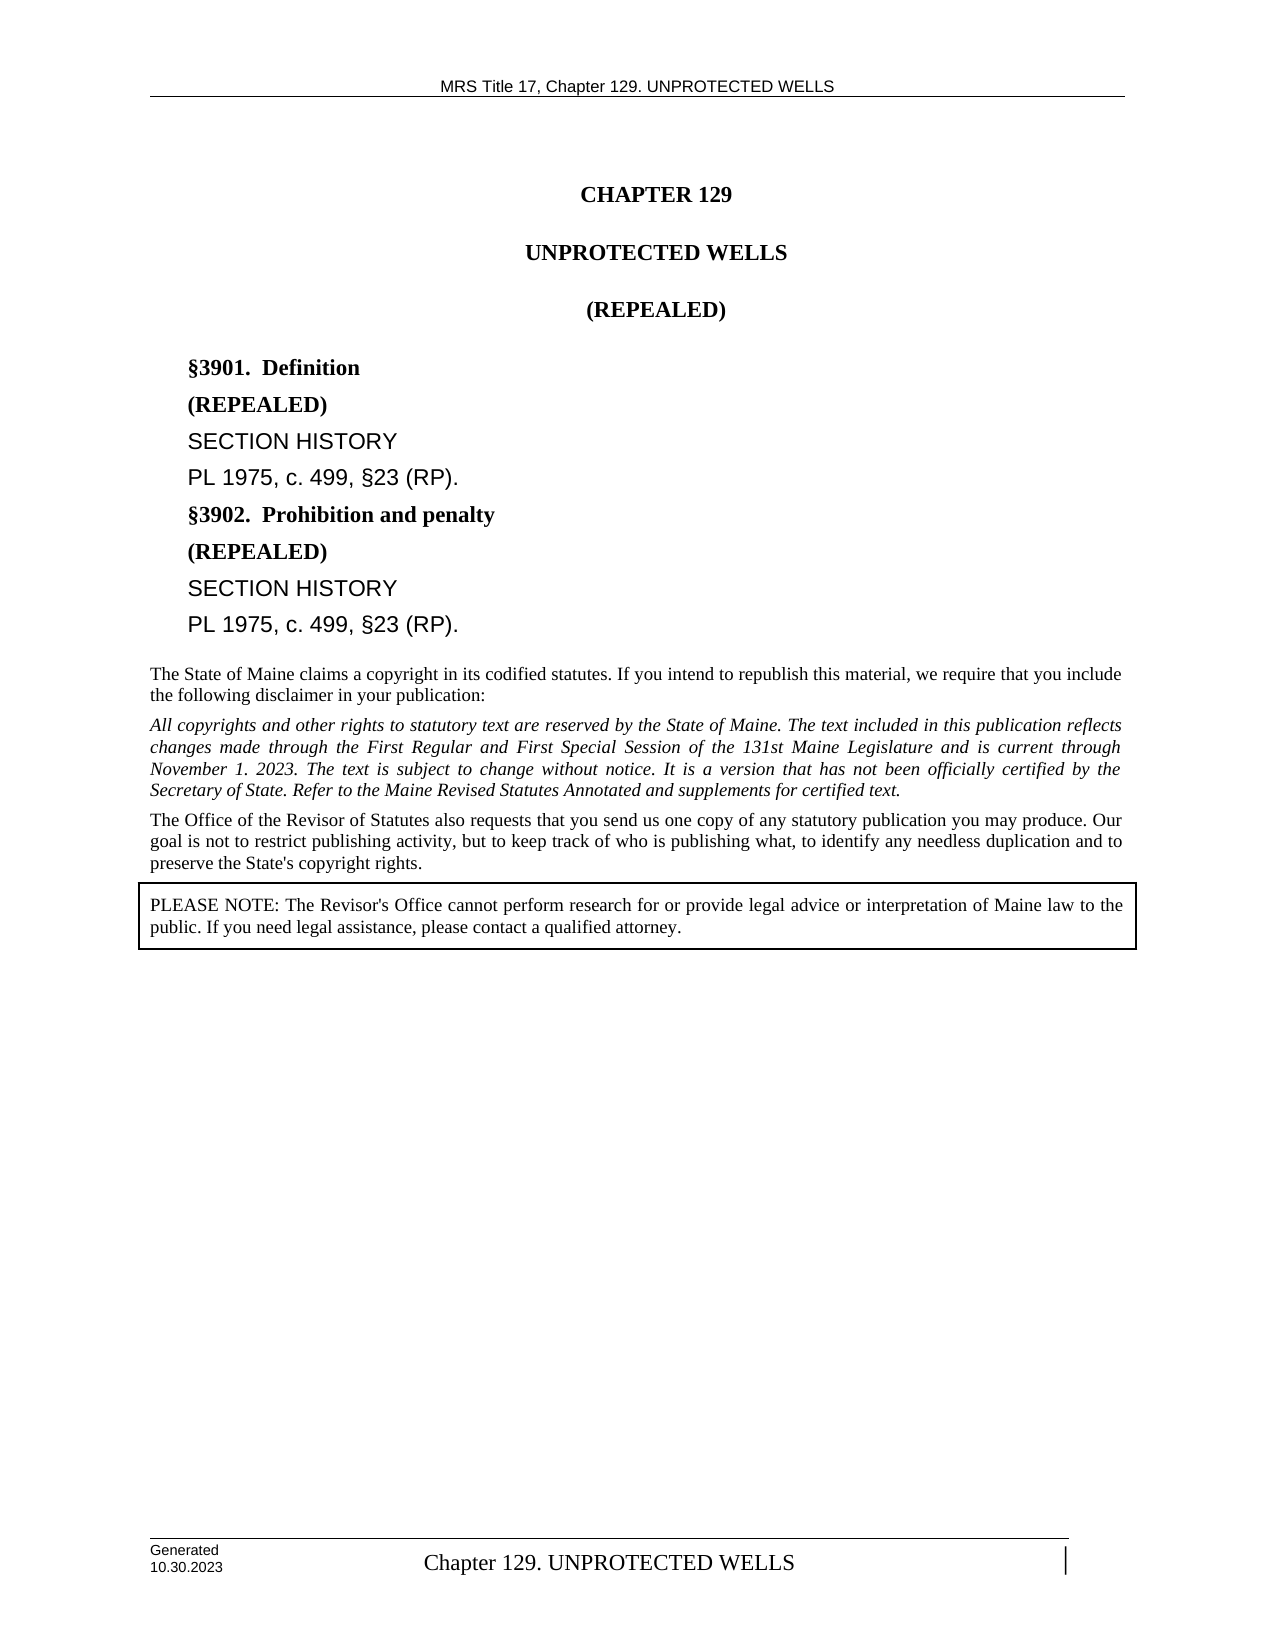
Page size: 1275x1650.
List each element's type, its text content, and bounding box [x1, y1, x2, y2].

text PL 1975, c. 499, §23 (RP). [187, 611, 1125, 638]
text SECTION HISTORY [187, 575, 1125, 601]
text (REPEALED) [187, 538, 1125, 564]
text (REPEALED) [187, 296, 1125, 323]
text §3901. Definition [187, 354, 1125, 380]
text PLEASE NOTE: The Revisor's Office cannot perform research for or provide legal advice or interpretation of Maine law to the public. If you need legal assistance, please contact a qualified attorney. [140, 884, 1135, 948]
text §3902. Prohibition and penalty [187, 501, 1125, 527]
text The State of Maine claims a copyright in its codified statutes. If you intend to republish this material, we require that you include the following disclaimer in your publication: [150, 663, 1125, 706]
text CHAPTER 129 [187, 181, 1125, 208]
text All copyrights and other rights to statutory text are reserved by the State of Maine. The text included in this publication reflects changes made through the First Regular and First Special Session of the 131st Maine Legislature and is current through November 1. 2023 . The text is subject to change without notice. It is a version that has not been officially certified by the Secretary of State. Refer to the Maine Revised Statutes Annotated and supplements for certified text. [150, 714, 1125, 801]
text UNPROTECTED WELLS [187, 239, 1125, 265]
text (REPEALED) [187, 391, 1125, 417]
text SECTION HISTORY [187, 428, 1125, 454]
text PL 1975, c. 499, §23 (RP). [187, 464, 1125, 491]
text The Office of the Revisor of Statutes also requests that you send us one copy of any statutory publication you may produce. Our goal is not to restrict publishing activity, but to keep track of who is publishing what, to identify any needless duplication and to preserve the State's copyright rights. [150, 809, 1125, 873]
